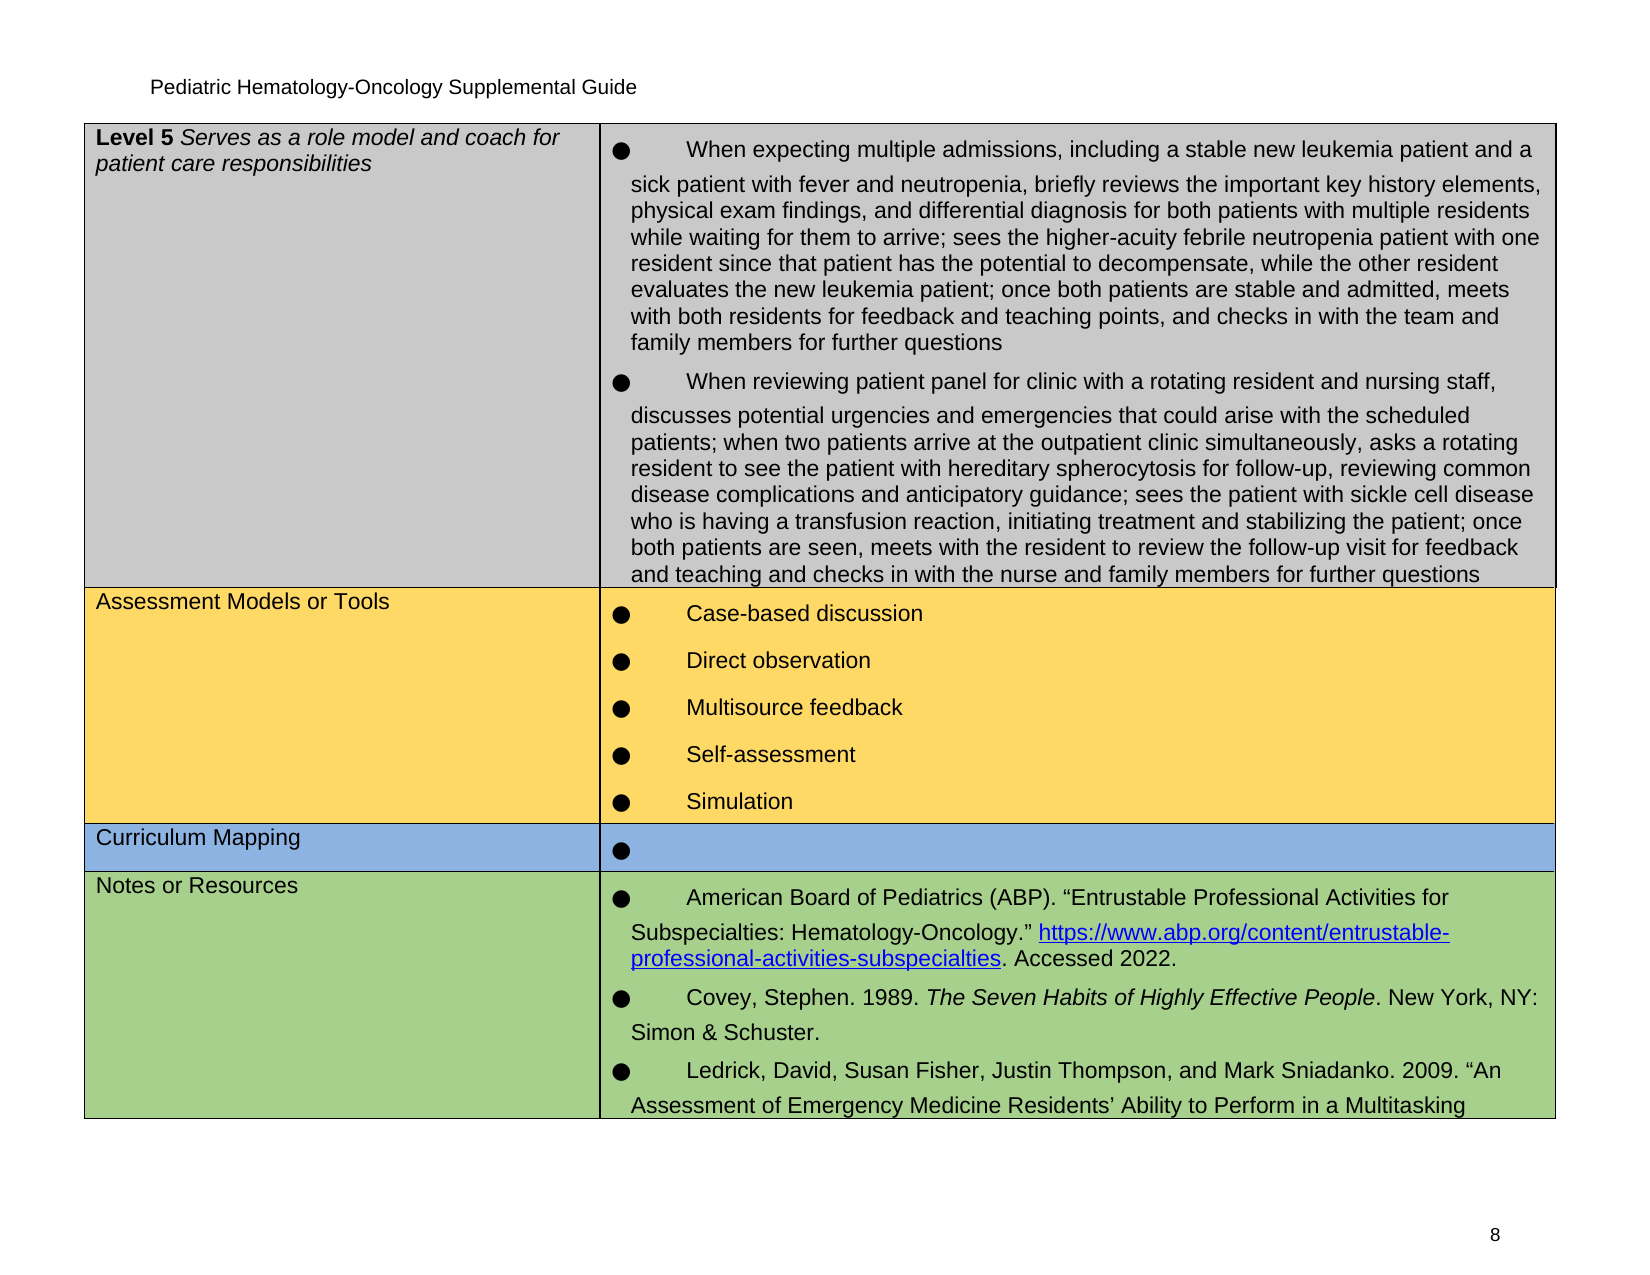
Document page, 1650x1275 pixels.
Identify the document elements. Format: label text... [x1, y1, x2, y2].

table_cell When expecting multiple admissions, including a stable new leukemia patient and a sick patient with fever and neutropenia, briefly reviews the important key history elements, physical exam findings, and differential diagnosis for both patients with multiple residents while waiting for them to arrive; sees the higher-acuity febrile neutropenia patient with one resident since that patient has the potential to decompensate, while the other resident evaluates the new leukemia patient; once both patients are stable and admitted, meets with both residents for feedback and teaching points, and checks in with the team and family members for further questions When reviewing patient panel for clinic with a rotating resident and nursing staff, discusses potential urgencies and emergencies that could arise with the scheduled patients; when two patients arrive at the outpatient clinic simultaneously, asks a rotating resident to see the patient with hereditary spherocytosis for follow-up, reviewing common disease complications and anticipatory guidance; sees the patient with sickle cell disease who is having a transfusion reaction, initiating treatment and stabilizing the patient; once both patients are seen, meets with the resident to review the follow-up visit for feedback and teaching and checks in with the nurse and family members for further questions [601, 124, 1555, 587]
table_cell Notes or Resources [85, 872, 599, 1118]
table_cell Assessment Models or Tools [85, 588, 599, 823]
table_cell Case-based discussion Direct observation Multisource feedback Self-assessment Simulation [601, 587, 1555, 823]
table_cell [601, 823, 1555, 871]
table_cell Curriculum Mapping [85, 824, 599, 871]
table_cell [601, 871, 1555, 1118]
table_cell Level 5 Serves as a role model and coach for patient care responsibilities [85, 124, 599, 587]
